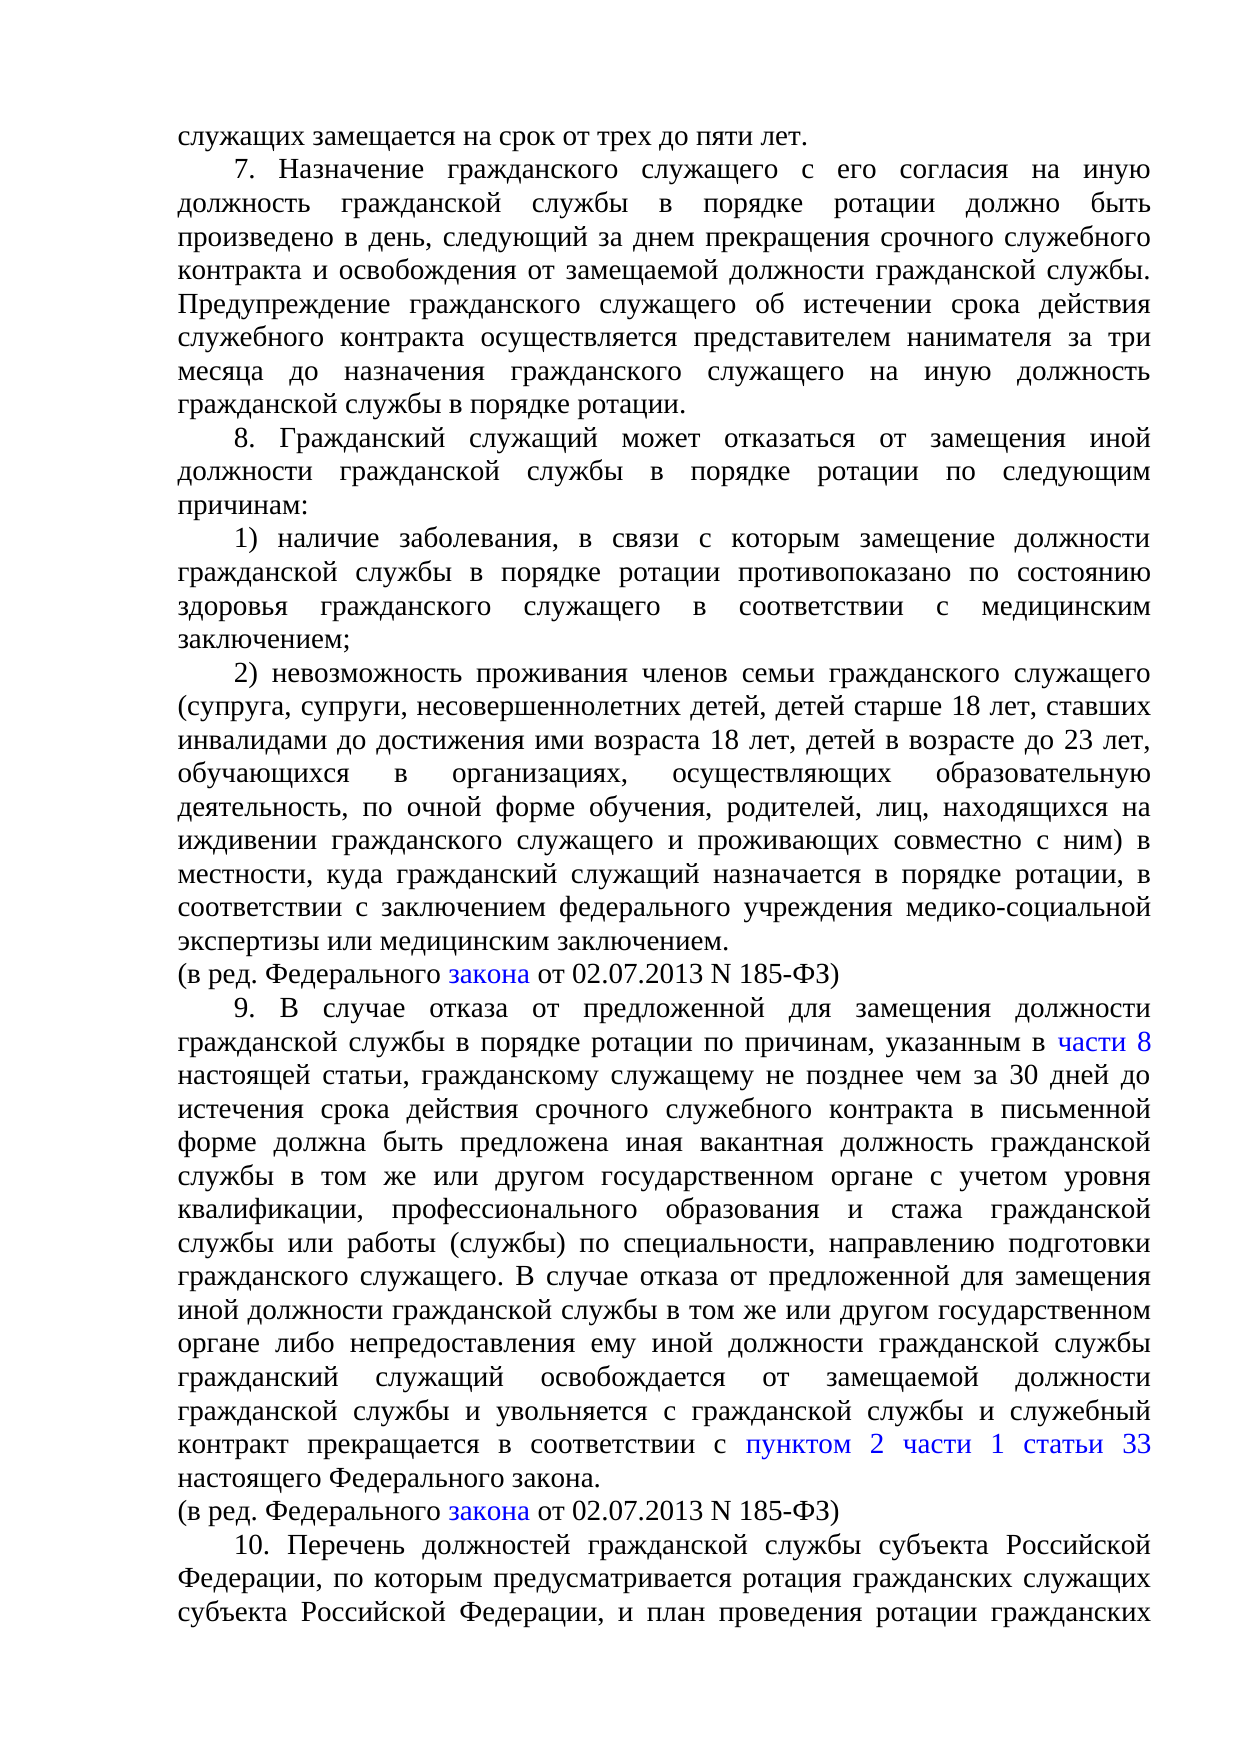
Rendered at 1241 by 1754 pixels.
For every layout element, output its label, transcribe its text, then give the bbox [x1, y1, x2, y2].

text (в ред. Федерального закона от 02.07.2013 N 185-ФЗ) [177, 957, 1152, 990]
text 1) наличие заболевания, в связи с которым замещение должности гражданской службы в порядке ротации противопоказано по состоянию здоровья гражданского служащего в соответствии с медицинским заключением; [177, 521, 1152, 655]
text 7. Назначение гражданского служащего с его согласия на иную должность гражданской службы в порядке ротации должно быть произведено в день, следующий за днем прекращения срочного служебного контракта и освобождения от замещаемой должности гражданской службы. Предупреждение гражданского служащего об истечении срока действия служебного контракта осуществляется представителем нанимателя за три месяца до назначения гражданского служащего на иную должность гражданской службы в порядке ротации. [177, 152, 1152, 420]
text (в ред. Федерального закона от 02.07.2013 N 185-ФЗ) [177, 1493, 1152, 1527]
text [177, 1527, 1152, 1627]
text 8. Гражданский служащий может отказаться от замещения иной должности гражданской службы в порядке ротации по следующим причинам: [177, 420, 1152, 521]
text 9. В случае отказа от предложенной для замещения должности гражданской службы в порядке ротации по причинам, указанным в части 8 настоящей статьи, гражданскому служащему не позднее чем за 30 дней до истечения срока действия срочного служебного контракта в письменной форме должна быть предложена иная вакантная должность гражданской службы в том же или другом государственном органе с учетом уровня квалификации, профессионального образования и стажа гражданской службы или работы (службы) по специальности, направлению подготовки гражданского служащего. В случае отказа от предложенной для замещения иной должности гражданской службы в том же или другом государственном органе либо непредоставления ему иной должности гражданской службы гражданский служащий освобождается от замещаемой должности гражданской службы и увольняется с гражданской службы и служебный контракт прекращается в соответствии с пунктом 2 части 1 статьи 33 настоящего Федерального закона. [177, 990, 1152, 1493]
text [177, 118, 1152, 152]
text 2) невозможность проживания членов семьи гражданского служащего (супруга, супруги, несовершеннолетних детей, детей старше 18 лет, ставших инвалидами до достижения ими возраста 18 лет, детей в возрасте до 23 лет, обучающихся в организациях, осуществляющих образовательную деятельность, по очной форме обучения, родителей, лиц, находящихся на иждивении гражданского служащего и проживающих совместно с ним) в местности, куда гражданский служащий назначается в порядке ротации, в соответствии с заключением федерального учреждения медико-социальной экспертизы или медицинским заключением. [177, 655, 1152, 957]
